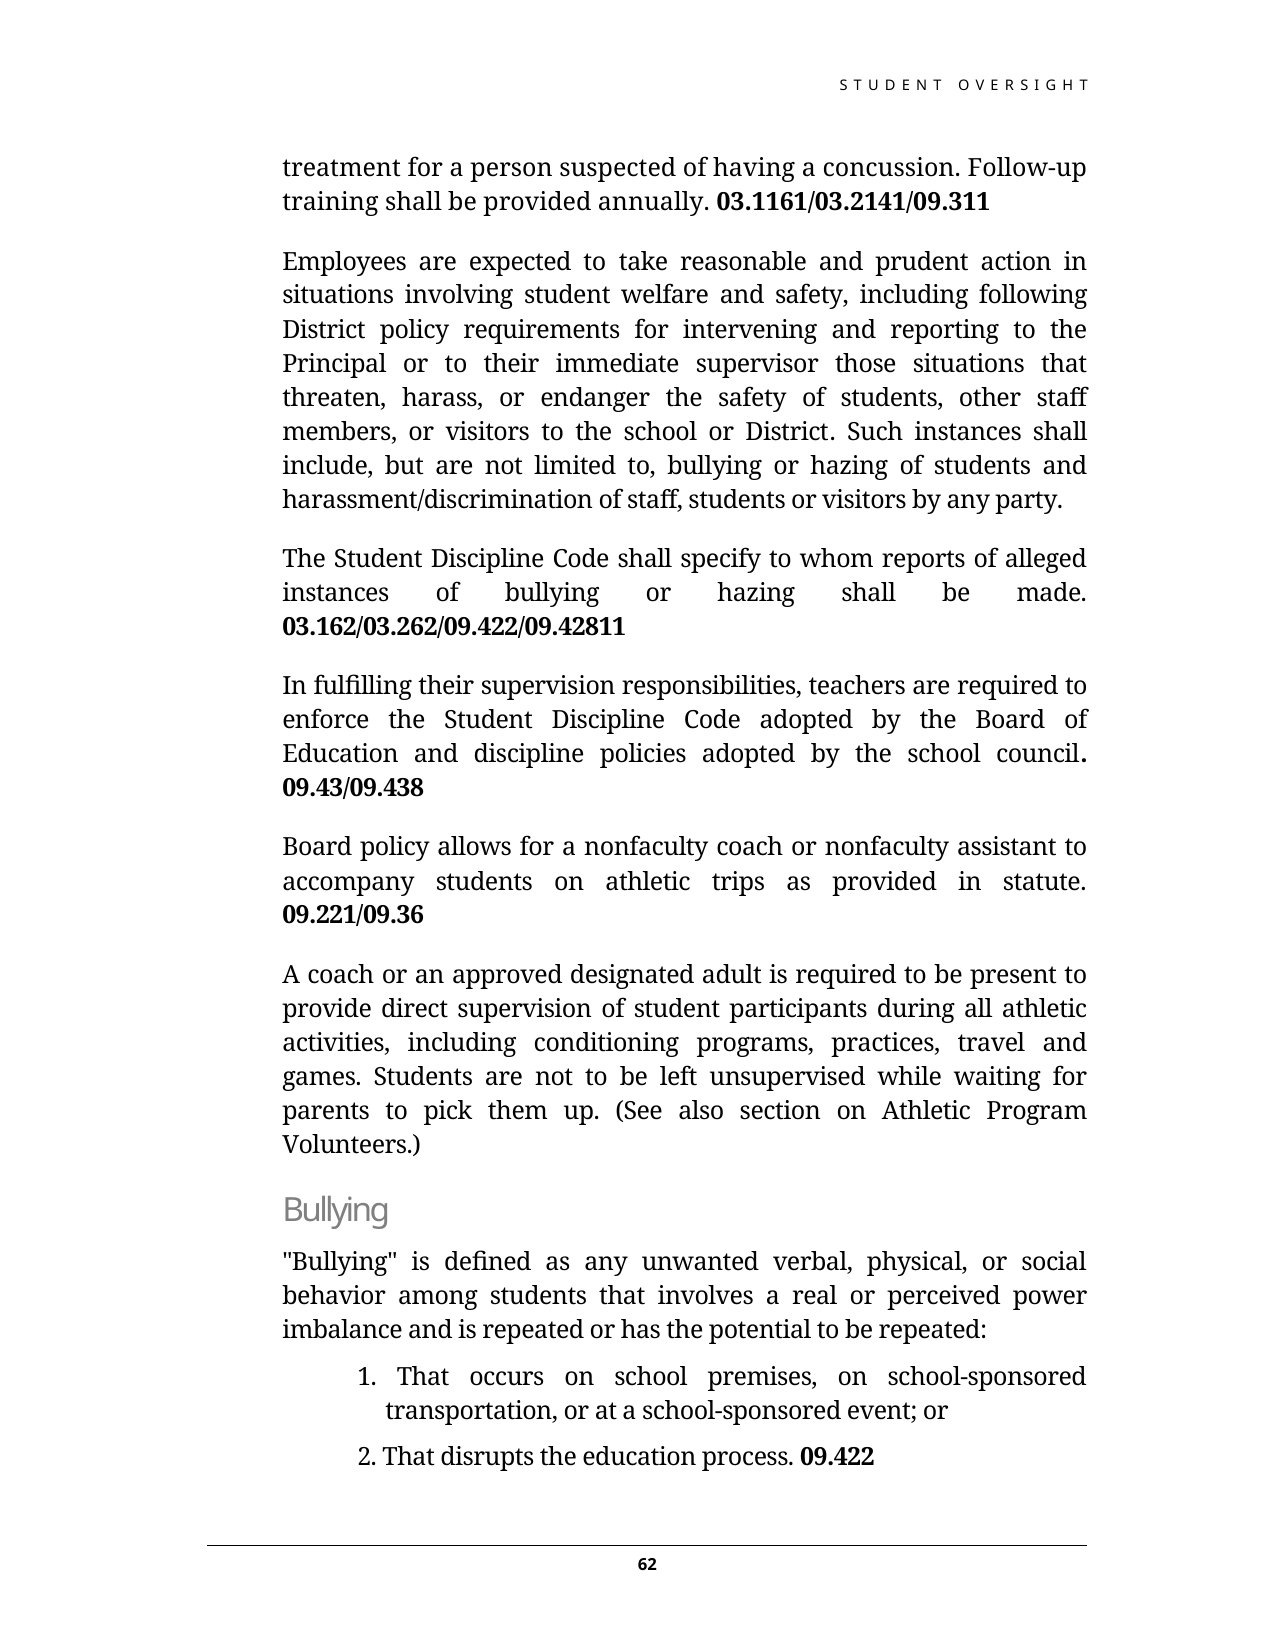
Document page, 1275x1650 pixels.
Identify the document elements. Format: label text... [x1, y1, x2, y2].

text Board policy allows for a nonfaculty coach or nonfaculty assistant to accompany students on athletic trips as provided in statute. 09.221/09.36 [282, 829, 1087, 931]
subtitle Bullying [282, 1186, 1087, 1231]
text In fulfilling their supervision responsibilities, teachers are required to enforce the Student Discipline Code adopted by the Board of Education and discipline policies adopted by the school council. 09.43/09.438 [282, 668, 1087, 804]
text The Student Discipline Code shall specify to whom reports of alleged instances of bullying or hazing shall be made. 03.162/03.262/09.422/09.42811 [282, 541, 1087, 643]
text 2. That disrupts the education process. 09.422 [282, 1439, 1087, 1473]
text A coach or an approved designated adult is required to be present to provide direct supervision of student participants during all athletic activities, including conditioning programs, practices, travel and games. Students are not to be left unsupervised while waiting for parents to pick them up. (See also section on Athletic Program Volunteers.) [282, 956, 1087, 1161]
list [282, 150, 1087, 218]
text "Bullying" is defined as any unwanted verbal, physical, or social behavior among students that involves a real or perceived power imbalance and is repeated or has the potential to be repeated: [282, 1243, 1087, 1346]
text 1. That occurs on school premises, on school-sponsored transportation, or at a school-sponsored event; or [357, 1358, 1087, 1426]
text Employees are expected to take reasonable and prudent action in situations involving student welfare and safety, including following District policy requirements for intervening and reporting to the Principal or to their immediate supervisor those situations that threaten, harass, or endanger the safety of students, other staff members, or visitors to the school or District. Such instances shall include, but are not limited to, bullying or hazing of students and harassment/discrimination of staff, students or visitors by any party. [282, 243, 1087, 516]
